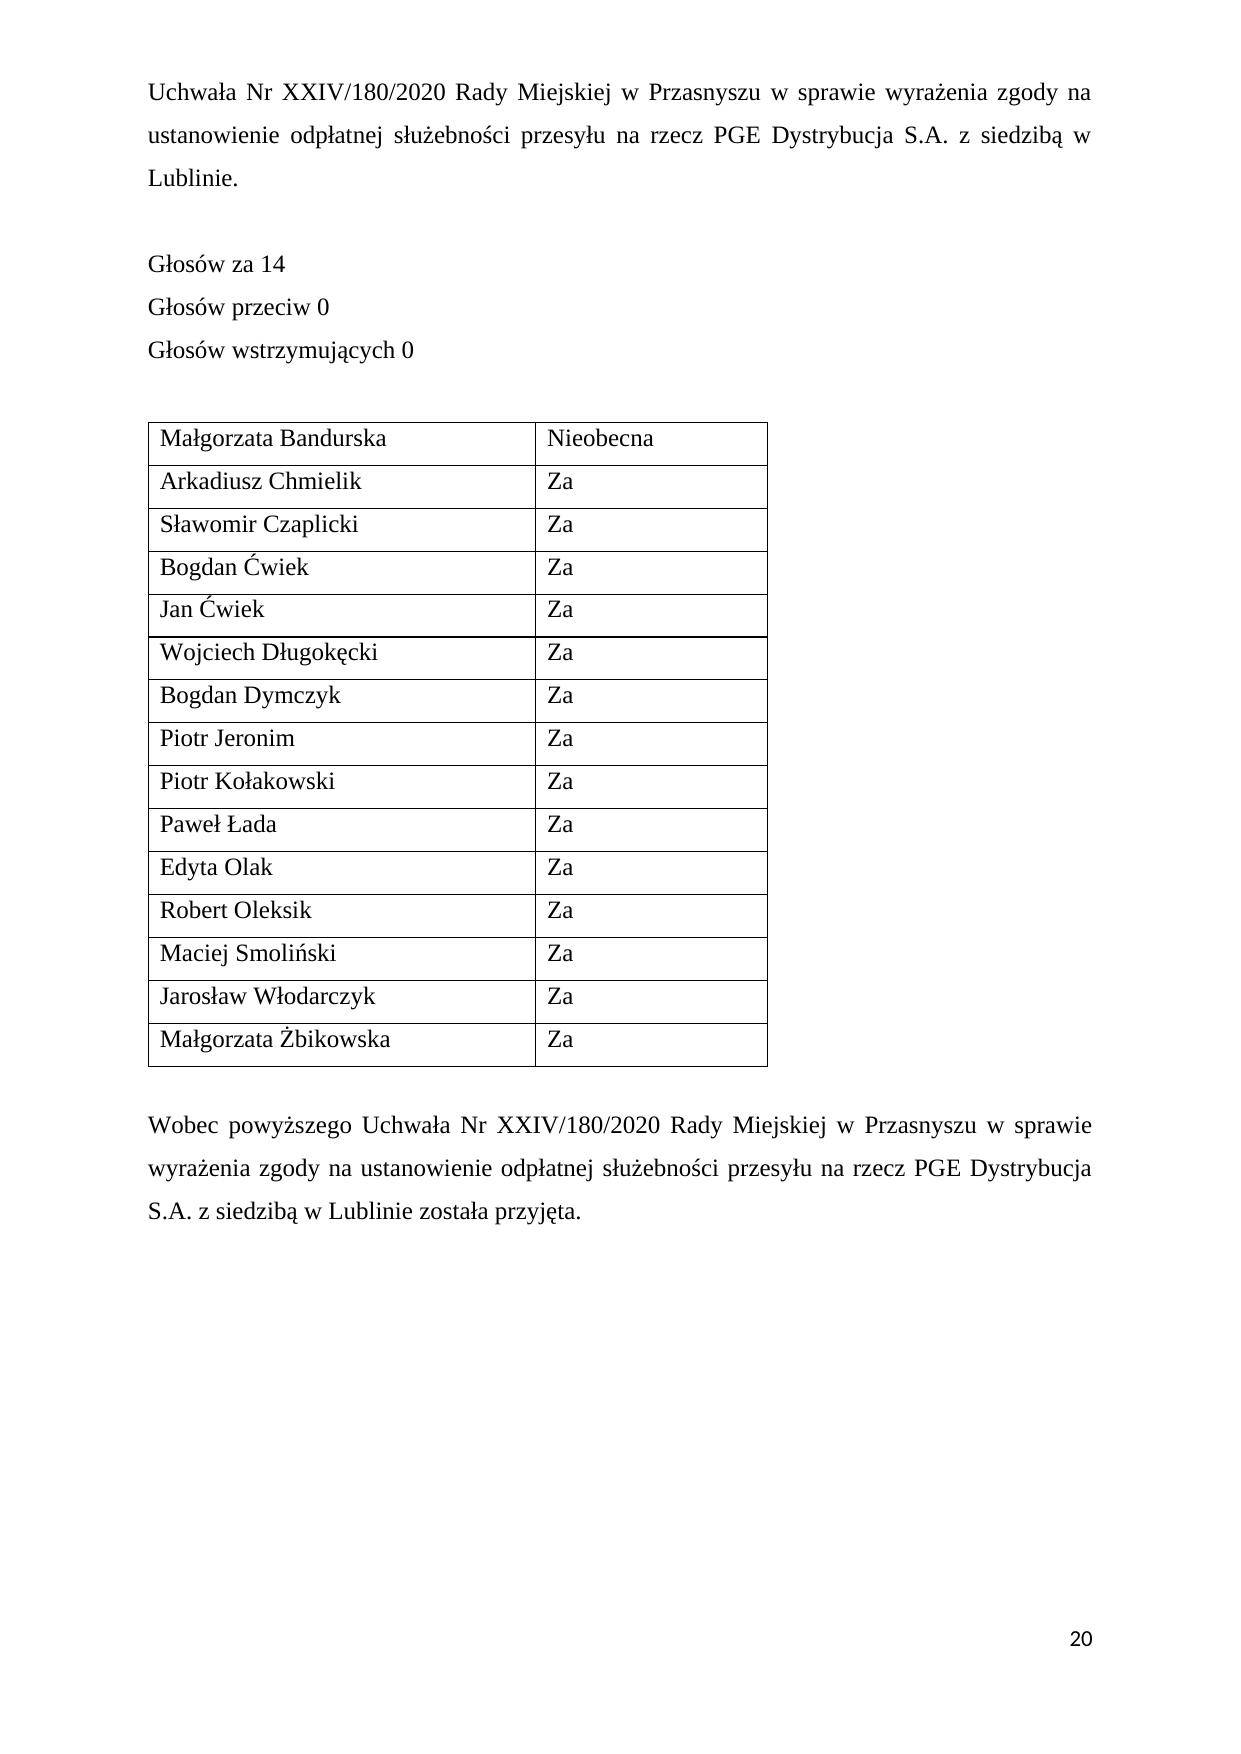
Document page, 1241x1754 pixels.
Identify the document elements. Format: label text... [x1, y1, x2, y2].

table_cell Robert Oleksik [149, 895, 535, 937]
table_cell Za [536, 938, 767, 980]
table_cell Za [536, 723, 767, 765]
table_header Małgorzata Bandurska [149, 423, 535, 465]
table_cell Bogdan Ćwiek [149, 552, 535, 593]
table_cell Paweł Łada [149, 809, 535, 851]
table_cell Za [536, 552, 767, 593]
table_cell Za [536, 638, 767, 679]
table_cell Bogdan Dymczyk [149, 680, 535, 722]
table_cell Edyta Olak [149, 852, 535, 894]
text Wobec powyższego Uchwała Nr XXIV/180/2020 Rady Miejskiej w Przasnyszu w sprawie wyrażenia zgody na ustanowienie odpłatnej służebności przesyłu na rzecz PGE Dystrybucja S.A. z siedzibą w Lublinie została przyjęta. [148, 1110, 1092, 1225]
table_cell Za [536, 766, 767, 808]
table_cell Piotr Kołakowski [149, 766, 535, 808]
table_cell Za [536, 1024, 767, 1066]
table_cell Za [536, 595, 767, 636]
table_cell Za [536, 466, 767, 508]
table_cell Za [536, 509, 767, 551]
text Głosów wstrzymujących 0 [148, 336, 1092, 364]
table_cell Za [536, 981, 767, 1023]
table_header Nieobecna [536, 423, 767, 465]
table_cell Jarosław Włodarczyk [149, 981, 535, 1023]
text Głosów za 14 [148, 249, 1092, 278]
table_cell Wojciech Długokęcki [149, 638, 535, 679]
table_cell Za [536, 809, 767, 851]
table_cell Sławomir Czaplicki [149, 509, 535, 551]
table_cell Za [536, 895, 767, 937]
table_cell Arkadiusz Chmielik [149, 466, 535, 508]
table_cell Jan Ćwiek [149, 595, 535, 636]
text Uchwała Nr XXIV/180/2020 Rady Miejskiej w Przasnyszu w sprawie wyrażenia zgody na ustanowienie odpłatnej służebności przesyłu na rzecz PGE Dystrybucja S.A. z siedzibą w Lublinie. [148, 77, 1092, 192]
table_cell Za [536, 680, 767, 722]
text Głosów przeciw 0 [148, 292, 1092, 321]
table_cell Maciej Smoliński [149, 938, 535, 980]
table_cell Za [536, 852, 767, 894]
table_cell Piotr Jeronim [149, 723, 535, 765]
table_cell Małgorzata Żbikowska [149, 1024, 535, 1066]
